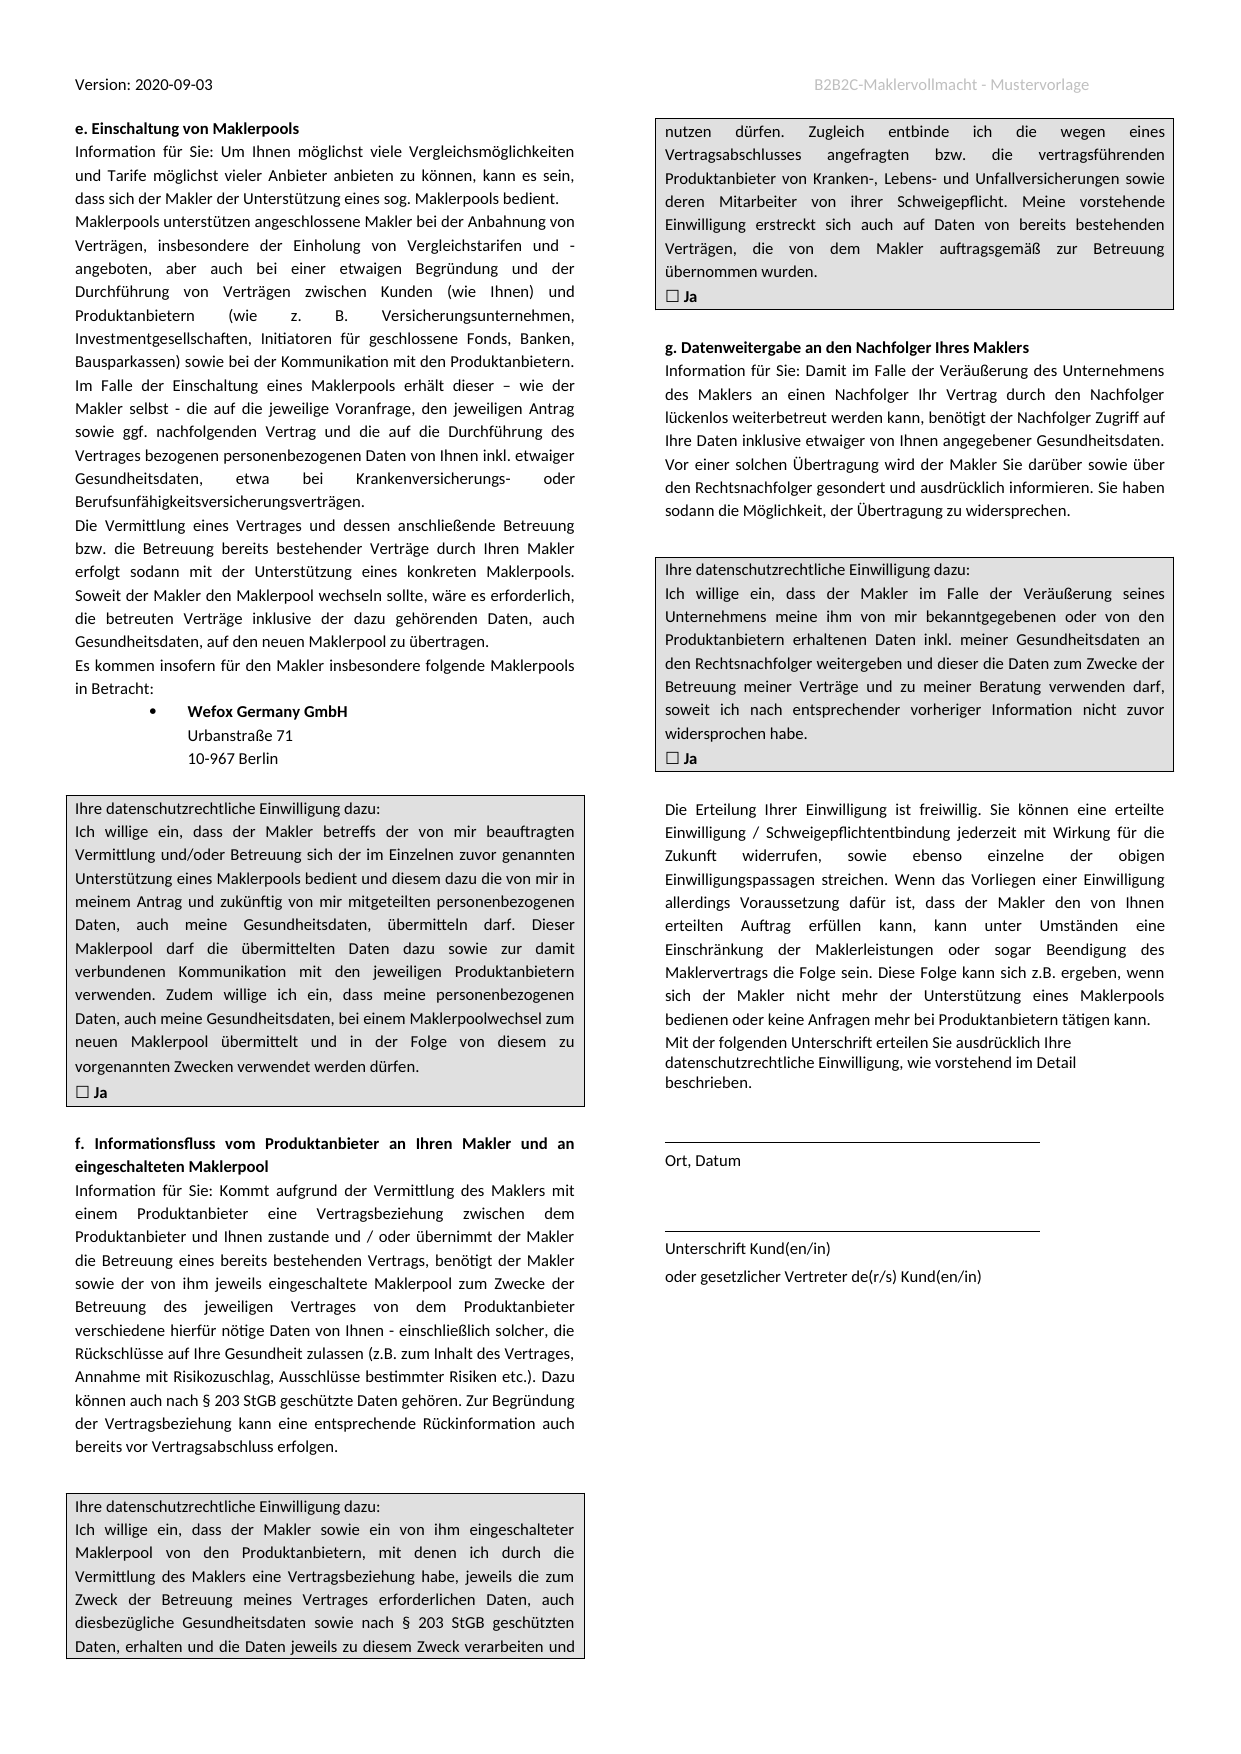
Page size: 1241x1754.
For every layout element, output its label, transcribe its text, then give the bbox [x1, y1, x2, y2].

list Wefox Germany GmbH Urbanstraße 71 10-967 Berlin [150, 701, 575, 768]
text g. Datenweitergabe an den Nachfolger Ihres Maklers [665, 337, 1165, 357]
text Unterschrift Kund(en/in) [665, 1238, 1165, 1259]
text Mit der folgenden Unterschrift erteilen Sie ausdrücklich Ihre datenschutzrechtliche Einwilligung, wie vorstehend im Detail beschrieben. [665, 1032, 1165, 1093]
text ☐ Ja [656, 281, 1173, 309]
text Information für Sie: Kommt aufgrund der Vermittlung des Maklers mit einem Produktanbieter eine Vertragsbeziehung zwischen dem Produktanbieter und Ihnen zustande und / oder übernimmt der Makler die Betreuung eines bereits bestehenden Vertrags, benötigt der Makler sowie der von ihm jeweils eingeschaltete Maklerpool zum Zwecke der Betreuung des jeweiligen Vertrages von dem Produktanbieter verschiedene hierfür nötige Daten von Ihnen - einschließlich solcher, die Rückschlüsse auf Ihre Gesundheit zulassen (z.B. zum Inhalt des Vertrages, Annahme mit Risikozuschlag, Ausschlüsse bestimmter Risiken etc.). Dazu können auch nach § 203 StGB geschützte Daten gehören. Zur Begründung der Vertragsbeziehung kann eine entsprechende Rückinformation auch bereits vor Vertragsabschluss erfolgen. [75, 1180, 575, 1457]
text Ihre datenschutzrechtliche Einwilligung dazu: [67, 1494, 584, 1516]
text ☐ Ja [656, 743, 1173, 771]
text e. Einschaltung von Maklerpools [75, 118, 575, 138]
text Ich willige ein, dass der Makler sowie ein von ihm eingeschalteter Maklerpool von den Produktanbietern, mit denen ich durch die Vermittlung des Maklers eine Vertragsbeziehung habe, jeweils die zum Zweck der Betreuung meines Vertrages erforderlichen Daten, auch diesbezügliche Gesundheitsdaten sowie nach § 203 StGB geschützten Daten, erhalten und die Daten jeweils zu diesem Zweck verarbeiten und nutzen dürfen. Zugleich entbinde ich die wegen eines Vertragsabschlusses angefragten bzw. die vertragsführenden Produktanbieter von Kranken-, Lebens- und Unfallversicherungen sowie deren Mitarbeiter von ihrer Schweigepflicht. Meine vorstehende Einwilligung erstreckt sich auch auf Daten von bereits bestehenden Verträgen, die von dem Makler auftragsgemäß zur Betreuung übernommen wurden. [67, 1516, 584, 1658]
text ☐ Ja [67, 1078, 584, 1106]
text Die Vermittlung eines Vertrages und dessen anschließende Betreuung bzw. die Betreuung bereits bestehender Verträge durch Ihren Makler erfolgt sodann mit der Unterstützung eines konkreten Maklerpools. Soweit der Makler den Maklerpool wechseln sollte, wäre es erforderlich, die betreuten Verträge inklusive der dazu gehörenden Daten, auch Gesundheitsdaten, auf den neuen Maklerpool zu übertragen. [75, 515, 575, 652]
text Information für Sie: Um Ihnen möglichst viele Vergleichsmöglichkeiten und Tarife möglichst vieler Anbieter anbieten zu können, kann es sein, dass sich der Makler der Unterstützung eines sog. Maklerpools bedient. [75, 141, 575, 208]
text f. Informationsfluss vom Produktanbieter an Ihren Makler und an eingeschalteten Maklerpool [75, 1133, 575, 1177]
text Information für Sie: Damit im Falle der Veräußerung des Unternehmens des Maklers an einen Nachfolger Ihr Vertrag durch den Nachfolger lückenlos weiterbetreut werden kann, benötigt der Nachfolger Zugriff auf Ihre Daten inklusive etwaiger von Ihnen angegebener Gesundheitsdaten. Vor einer solchen Übertragung wird der Makler Sie darüber sowie über den Rechtsnachfolger gesondert und ausdrücklich informieren. Sie haben sodann die Möglichkeit, der Übertragung zu widersprechen. [665, 360, 1165, 521]
text Ich willige ein, dass der Makler betreffs der von mir beauftragten Vermittlung und/oder Betreuung sich der im Einzelnen zuvor genannten Unterstützung eines Maklerpools bedient und diesem dazu die von mir in meinem Antrag und zukünftig von mir mitgeteilten personenbezogenen Daten, auch meine Gesundheitsdaten, übermitteln darf. Dieser Maklerpool darf die übermittelten Daten dazu sowie zur damit verbundenen Kommunikation mit den jeweiligen Produktanbietern verwenden. Zudem willige ich ein, dass meine personenbezogenen Daten, auch meine Gesundheitsdaten, bei einem Maklerpoolwechsel zum neuen Maklerpool übermittelt und in der Folge von diesem zu vorgenannten Zwecken verwendet werden dürfen. [67, 818, 584, 1078]
text Ort, Datum [665, 1150, 1165, 1170]
text Ich willige ein, dass der Makler im Falle der Veräußerung seines Unternehmens meine ihm von mir bekanntgegebenen oder von den Produktanbietern erhaltenen Daten inkl. meiner Gesundheitsdaten an den Rechtsnachfolger weitergeben und dieser die Daten zum Zwecke der Betreuung meiner Verträge und zu meiner Beratung verwenden darf, soweit ich nach entsprechender vorheriger Information nicht zuvor widersprochen habe. [656, 580, 1173, 743]
text Ihre datenschutzrechtliche Einwilligung dazu: [67, 796, 584, 818]
text Ihre datenschutzrechtliche Einwilligung dazu: [656, 558, 1173, 580]
text Es kommen insofern für den Makler insbesondere folgende Maklerpools in Betracht: [75, 655, 575, 698]
text Ich willige ein, dass der Makler sowie ein von ihm eingeschalteter Maklerpool von den Produktanbietern, mit denen ich durch die Vermittlung des Maklers eine Vertragsbeziehung habe, jeweils die zum Zweck der Betreuung meines Vertrages erforderlichen Daten, auch diesbezügliche Gesundheitsdaten sowie nach § 203 StGB geschützten Daten, erhalten und die Daten jeweils zu diesem Zweck verarbeiten und nutzen dürfen. Zugleich entbinde ich die wegen eines Vertragsabschlusses angefragten bzw. die vertragsführenden Produktanbieter von Kranken-, Lebens- und Unfallversicherungen sowie deren Mitarbeiter von ihrer Schweigepflicht. Meine vorstehende Einwilligung erstreckt sich auch auf Daten von bereits bestehenden Verträgen, die von dem Makler auftragsgemäß zur Betreuung übernommen wurden. [656, 119, 1173, 281]
text oder gesetzlicher Vertreter de(r/s) Kund(en/in) [665, 1266, 1165, 1286]
text Maklerpools unterstützen angeschlossene Makler bei der Anbahnung von Verträgen, insbesondere der Einholung von Vergleichstarifen und -angeboten, aber auch bei einer etwaigen Begründung und der Durchführung von Verträgen zwischen Kunden (wie Ihnen) und Produktanbietern (wie z. B. Versicherungsunternehmen, Investmentgesellschaften, Initiatoren für geschlossene Fonds, Banken, Bausparkassen) sowie bei der Kommunikation mit den Produktanbietern. Im Falle der Einschaltung eines Maklerpools erhält dieser – wie der Makler selbst - die auf die jeweilige Voranfrage, den jeweiligen Antrag sowie ggf. nachfolgenden Vertrag und die auf die Durchführung des Vertrages bezogenen personenbezogenen Daten von Ihnen inkl. etwaiger Gesundheitsdaten, etwa bei Krankenversicherungs- oder Berufsunfähigkeitsversicherungsverträgen. [75, 211, 575, 512]
text Die Erteilung Ihrer Einwilligung ist freiwillig. Sie können eine erteilte Einwilligung / Schweigepflichtentbindung jederzeit mit Wirkung für die Zukunft widerrufen, sowie ebenso einzelne der obigen Einwilligungspassagen streichen. Wenn das Vorliegen einer Einwilligung allerdings Voraussetzung dafür ist, dass der Makler den von Ihnen erteilten Auftrag erfüllen kann, kann unter Umständen eine Einschränkung der Maklerleistungen oder sogar Beendigung des Maklervertrags die Folge sein. Diese Folge kann sich z.B. ergeben, wenn sich der Makler nicht mehr der Unterstützung eines Maklerpools bedienen oder keine Anfragen mehr bei Produktanbietern tätigen kann. [665, 799, 1165, 1029]
